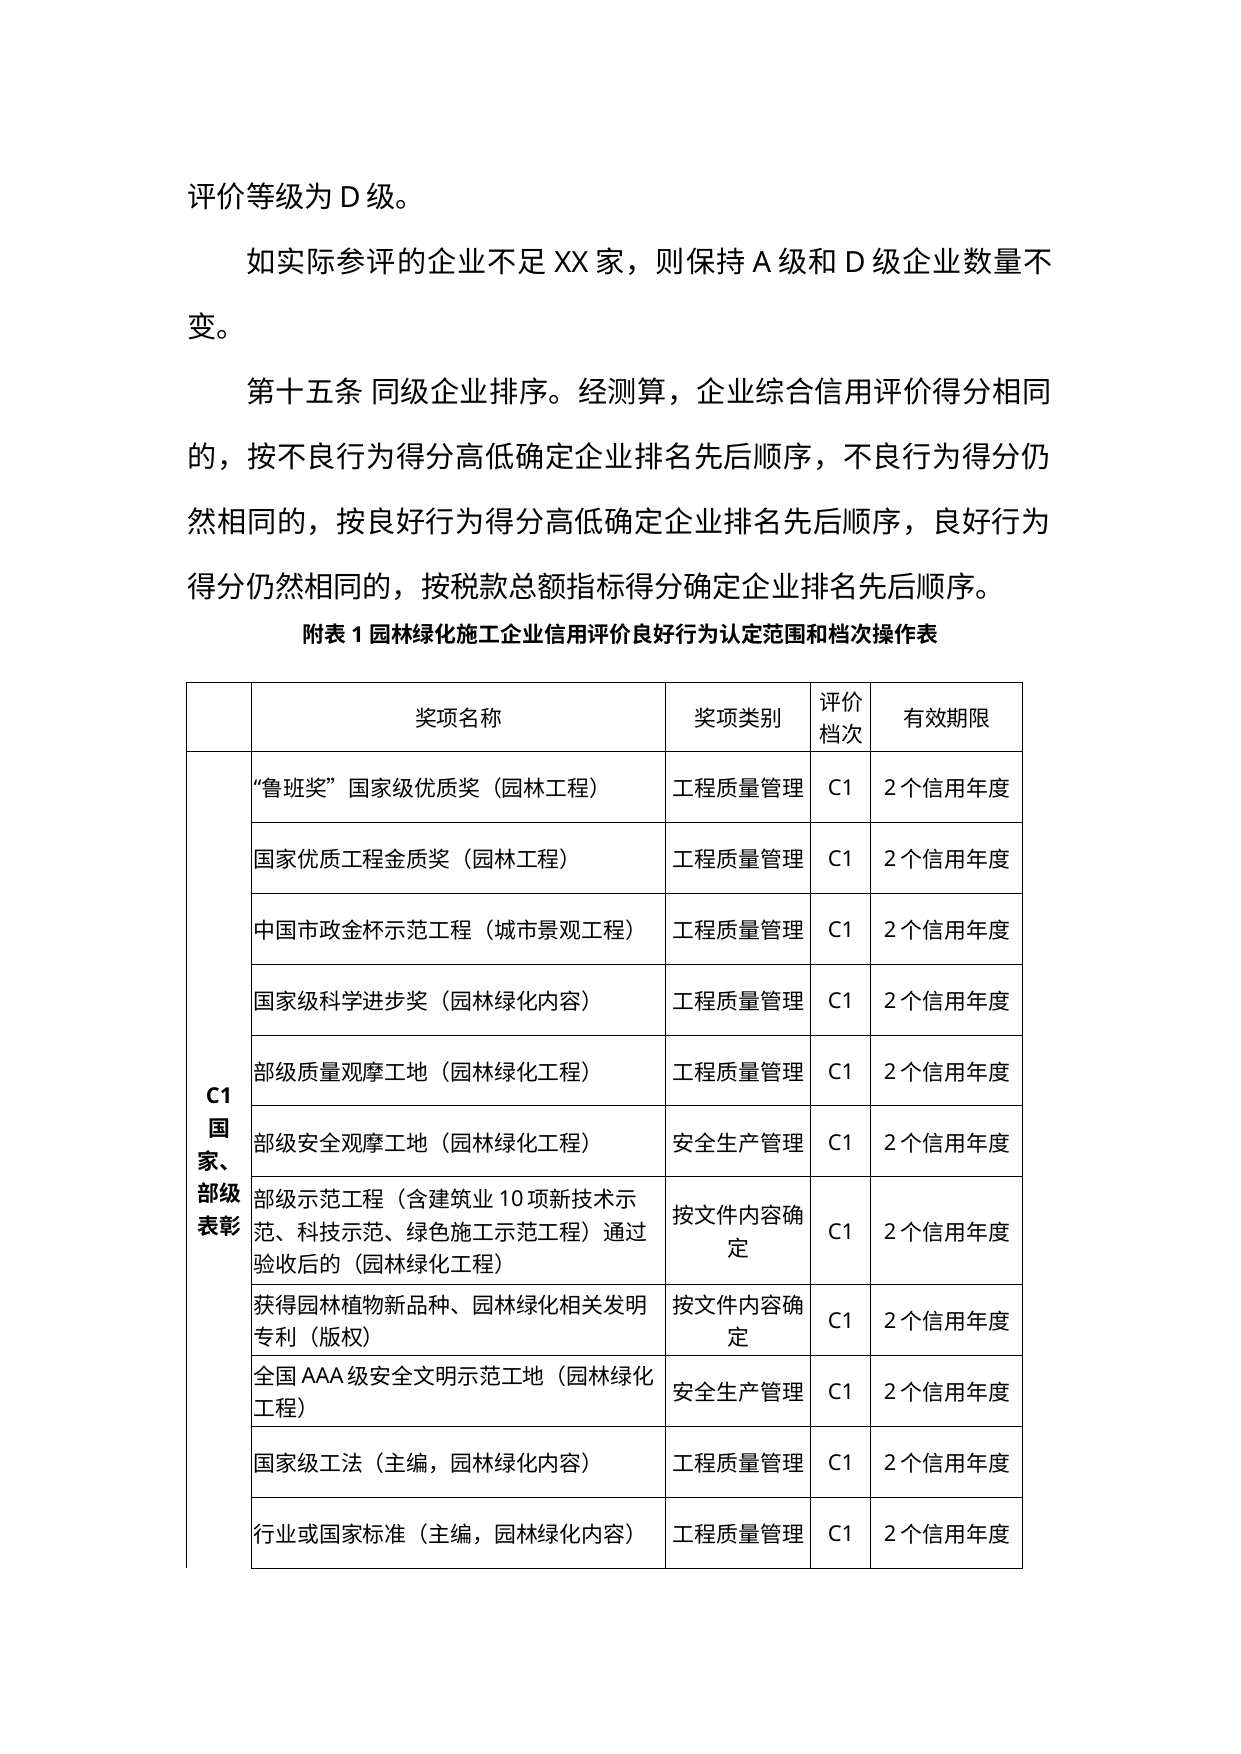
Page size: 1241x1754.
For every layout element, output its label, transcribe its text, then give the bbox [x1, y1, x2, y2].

table_cell 工程质量管理 [666, 1036, 810, 1105]
table_cell 安全生产管理 [666, 1106, 810, 1176]
table_cell 2个信用年度 [871, 1356, 1022, 1426]
table_cell 部级示范工程（含建筑业10项新技术示范、科技示范、绿色施工示范工程）通过验收后的（园林绿化工程） [252, 1177, 665, 1284]
table_cell 国家优质工程金质奖（园林工程） [252, 823, 665, 893]
table_cell C1 [811, 1106, 870, 1176]
table_cell 2个信用年度 [871, 1036, 1022, 1105]
table_cell 工程质量管理 [666, 823, 810, 893]
table_cell 全国AAA级安全文明示范工地（园林绿化工程） [252, 1356, 665, 1426]
table_cell 国家级工法（主编，园林绿化内容） [252, 1427, 665, 1497]
table_cell 行业或国家标准（主编，园林绿化内容） [252, 1498, 665, 1567]
table_cell 2个信用年度 [871, 894, 1022, 964]
table_cell 部级质量观摩工地（园林绿化工程） [252, 1036, 665, 1105]
table_cell 安全生产管理 [666, 1356, 810, 1426]
table_cell C1 [811, 965, 870, 1034]
table_header 奖项名称 [252, 683, 665, 751]
table_cell C1 [811, 1498, 870, 1567]
table_cell C1 [811, 1036, 870, 1105]
table_cell C1 [811, 752, 870, 822]
table_cell 工程质量管理 [666, 1427, 810, 1497]
table_cell C1 [811, 1427, 870, 1497]
table_header 奖项类别 [666, 683, 810, 751]
table_cell 中国市政金杯示范工程（城市景观工程） [252, 894, 665, 964]
table_cell 2个信用年度 [871, 1427, 1022, 1497]
table_cell 按文件内容确定 [666, 1285, 810, 1355]
table_cell 2个信用年度 [871, 965, 1022, 1034]
table_cell C1 [811, 823, 870, 893]
table_cell 按文件内容确定 [666, 1177, 810, 1284]
text 附表1 园林绿化施工企业信用评价良好行为认定范围和档次操作表 [187, 617, 1053, 649]
table_cell 工程质量管理 [666, 965, 810, 1034]
table_cell 部级安全观摩工地（园林绿化工程） [252, 1106, 665, 1176]
table_cell 2个信用年度 [871, 752, 1022, 822]
table_cell C1 [811, 1177, 870, 1284]
table_cell C1 [811, 1285, 870, 1355]
table_cell 2个信用年度 [871, 1498, 1022, 1567]
table_cell 工程质量管理 [666, 752, 810, 822]
table_cell 工程质量管理 [666, 894, 810, 964]
table_cell C1 [811, 1356, 870, 1426]
text 第十五条 同级企业排序。经测算，企业综合信用评价得分相同的，按不良行为得分高低确定企业排名先后顺序，不良行为得分仍然相同的，按良好行为得分高低确定企业排名先后顺序，良好行为得分仍然相同的，按税款总额指标得分确定企业排名先后顺序。 [187, 357, 1053, 617]
table_cell 国家级科学进步奖（园林绿化内容） [252, 965, 665, 1034]
text 如实际参评的企业不足XX家，则保持A级和D级企业数量不变。 [187, 227, 1053, 357]
table_header [187, 683, 251, 751]
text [187, 162, 1053, 227]
table_cell C1 [811, 894, 870, 964]
table_cell “鲁班奖”国家级优质奖（园林工程） [252, 752, 665, 822]
table_header 有效期限 [871, 683, 1022, 751]
table_cell 2个信用年度 [871, 1177, 1022, 1284]
table_cell 2个信用年度 [871, 823, 1022, 893]
table_cell 获得园林植物新品种、园林绿化相关发明专利（版权） [252, 1285, 665, 1355]
table_cell C1 国家、 部级表彰 [187, 752, 251, 1567]
table_header 评价档次 [811, 683, 870, 751]
table_cell 2个信用年度 [871, 1285, 1022, 1355]
table_cell 工程质量管理 [666, 1498, 810, 1567]
table_cell 2个信用年度 [871, 1106, 1022, 1176]
